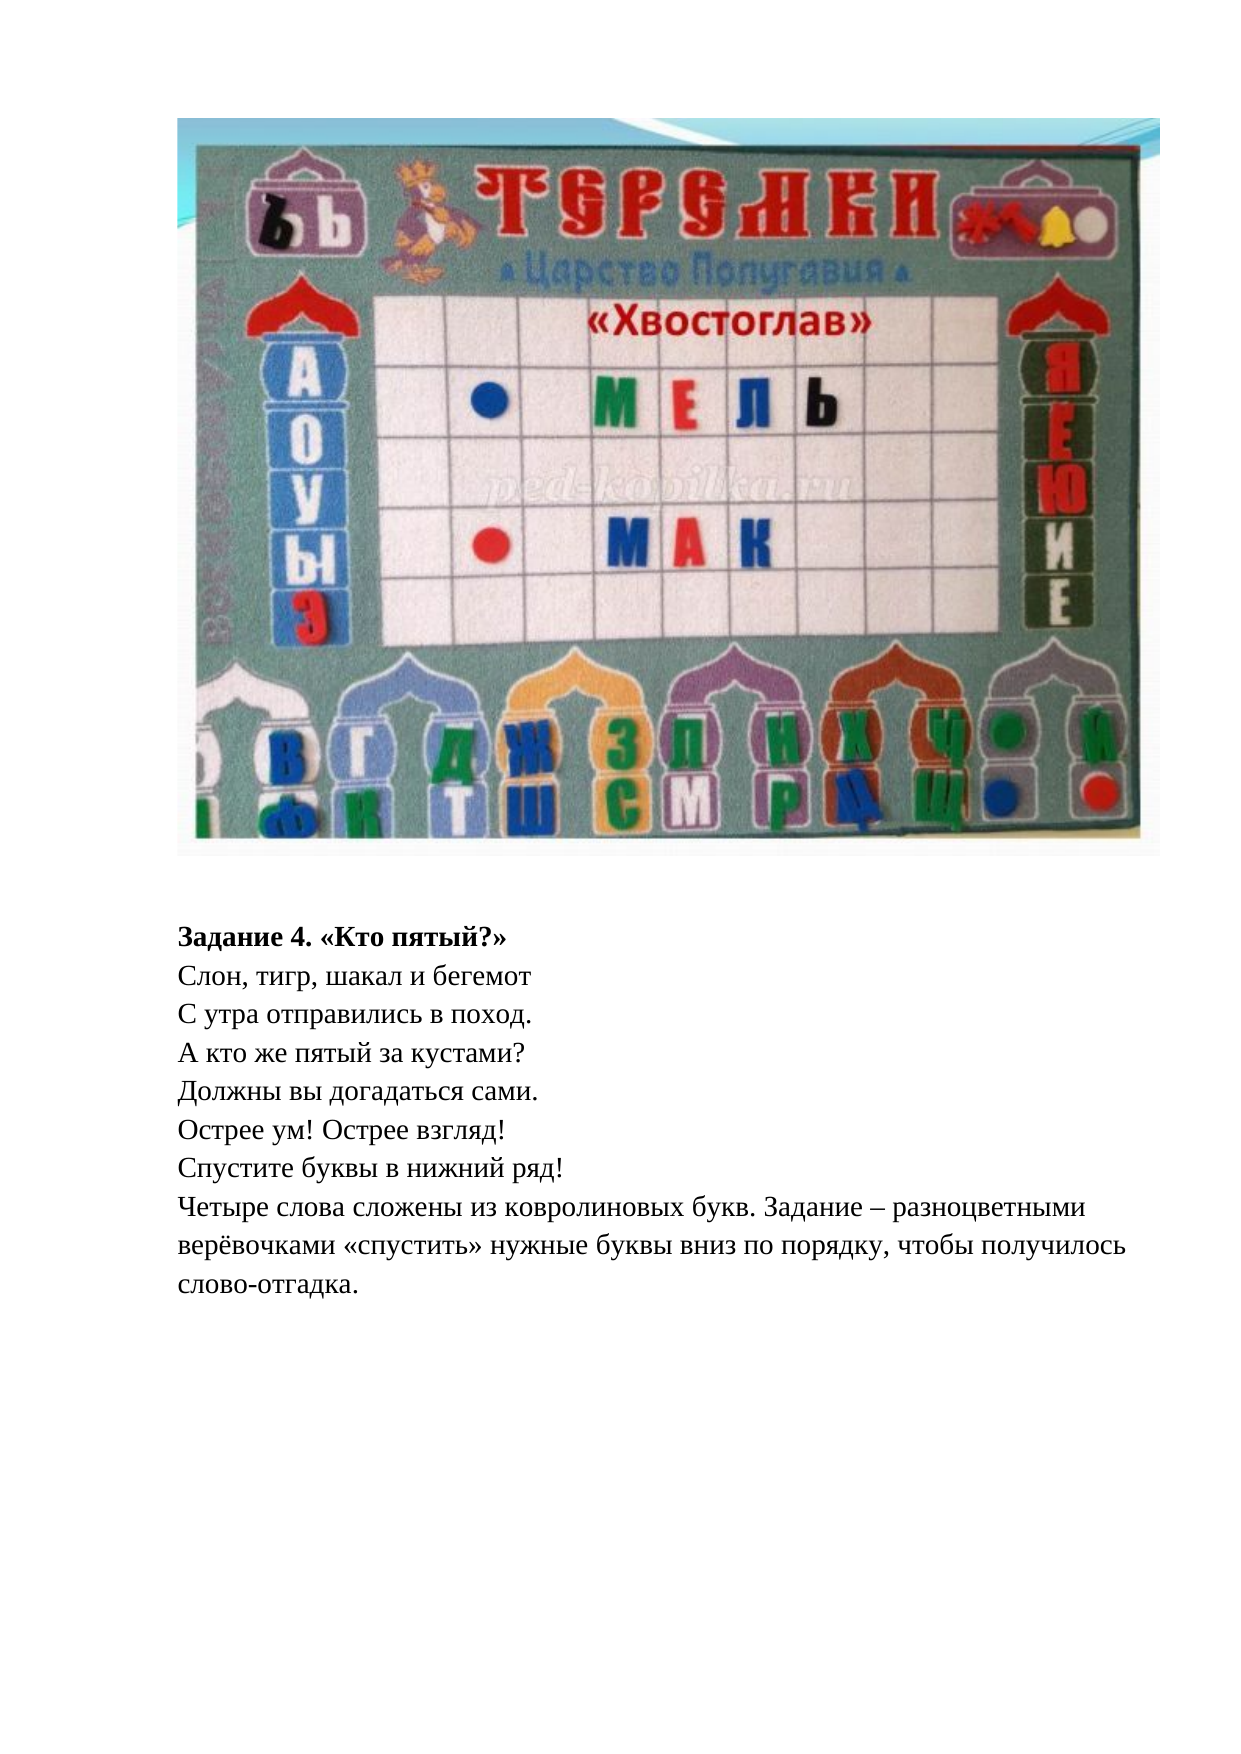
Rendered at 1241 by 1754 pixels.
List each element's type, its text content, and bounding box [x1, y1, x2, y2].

picture [177, 118, 1160, 856]
text Задание 4. «Кто пятый?» Слон, тигр, шакал и бегемот С утра отправились в поход. А кто же пятый за кустами? Должны вы догадаться сами. Острее ум! Острее взгляд! Спустите буквы в нижний ряд! Четыре слова сложены из ковролиновых букв. Задание – разноцветными верёвочками «спустить» нужные буквы вниз по порядку, чтобы получилось слово-отгадка. [177, 881, 1152, 1299]
